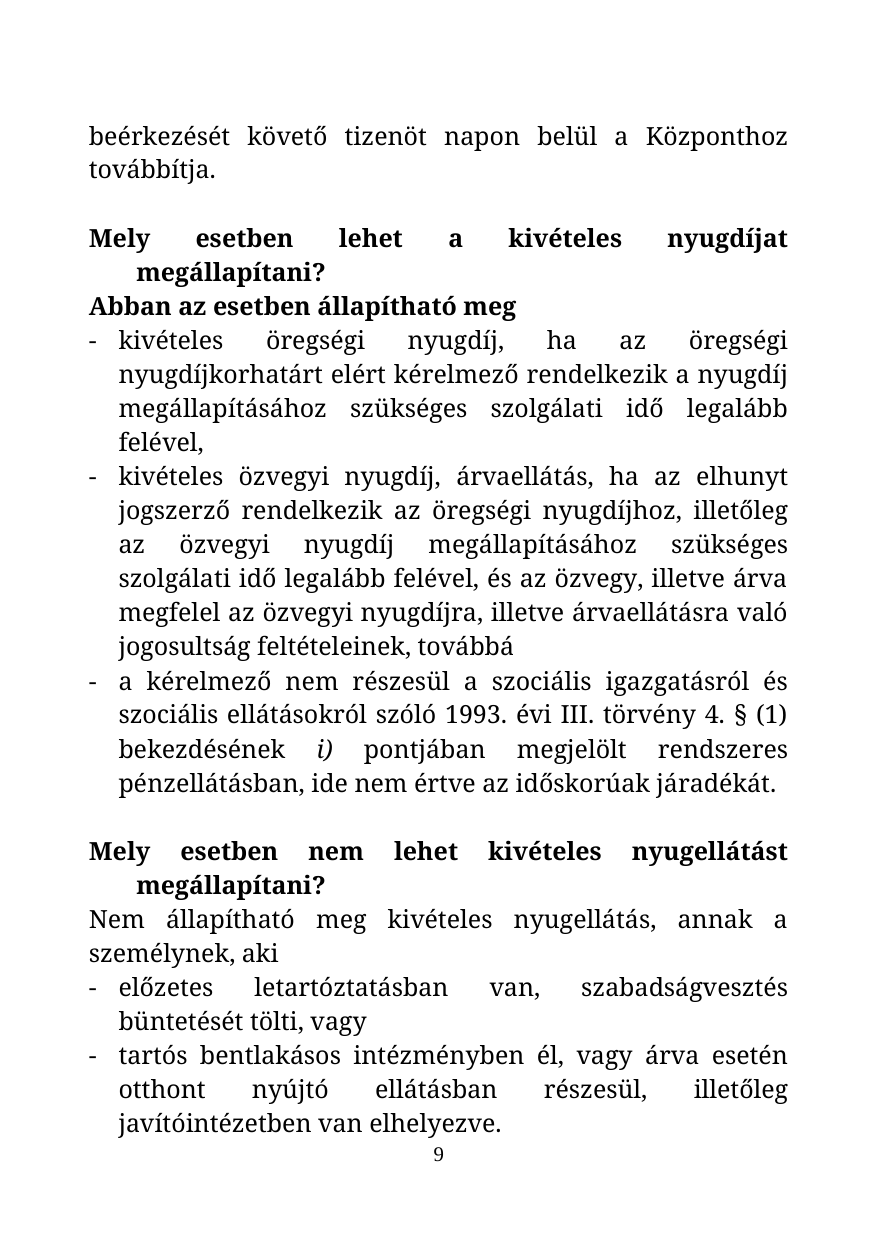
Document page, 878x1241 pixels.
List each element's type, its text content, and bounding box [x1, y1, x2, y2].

list Abban az esetben állapítható meg [89, 288, 788, 322]
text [89, 118, 788, 186]
text - tartós bentlakásos intézményben él, vagy árva esetén otthont nyújtó ellátásban részesül, illetőleg javítóintézetben van elhelyezve. [89, 1038, 788, 1140]
text - kivételes özvegyi nyugdíj, árvaellátás, ha az elhunyt jogszerző rendelkezik az öregségi nyugdíjhoz, illetőleg az özvegyi nyugdíj megállapításához szükséges szolgálati idő legalább felével, és az özvegy, illetve árva megfelel az özvegyi nyugdíjra, illetve árvaellátásra való jogosultság feltételeinek, továbbá [89, 459, 788, 663]
list Mely esetben lehet a kivételes nyugdíjat megállapítani? [89, 220, 788, 288]
list Mely esetben nem lehet kivételes nyugellátást megállapítani? [89, 833, 788, 902]
text - kivételes öregségi nyugdíj, ha az öregségi nyugdíjkorhatárt elért kérelmező rendelkezik a nyugdíj megállapításához szükséges szolgálati idő legalább felével, [89, 322, 788, 459]
text - a kérelmező nem részesül a szociális igazgatásról és szociális ellátásokról szóló 1993. évi III. törvény 4. § (1) bekezdésének i) pontjában megjelölt rendszeres pénzellátásban, ide nem értve az időskorúak járadékát. [89, 663, 788, 799]
text Nem állapítható meg kivételes nyugellátás, annak a személynek, aki [89, 902, 788, 970]
text - előzetes letartóztatásban van, szabadságvesztés büntetését tölti, vagy [89, 970, 788, 1038]
